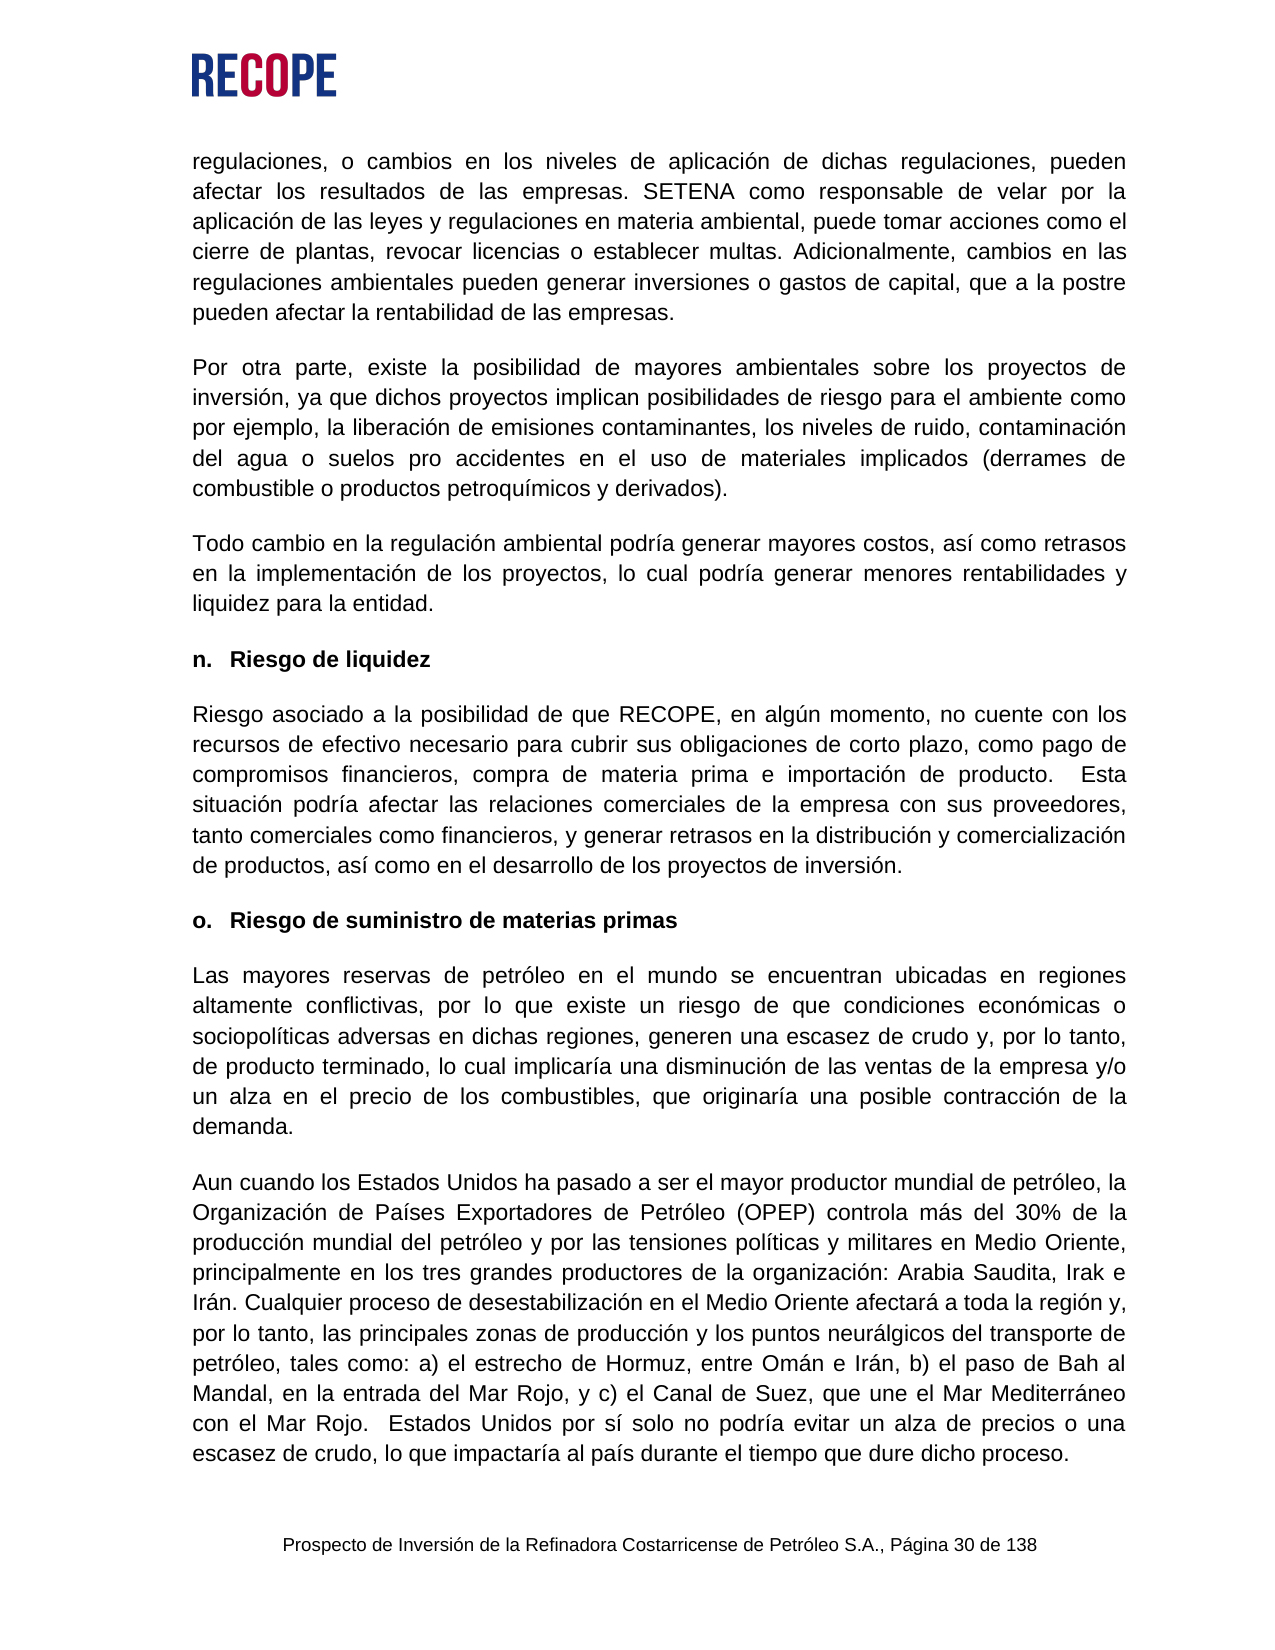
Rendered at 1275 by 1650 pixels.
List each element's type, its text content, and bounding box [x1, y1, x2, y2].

text Por otra parte, existe la posibilidad de mayores ambientales sobre los proyectos de inversión, ya que dichos proyectos implican posibilidades de riesgo para el ambiente como por ejemplo, la liberación de emisiones contaminantes, los niveles de ruido, contaminación del agua o suelos pro accidentes en el uso de materiales implicados (derrames de combustible o productos petroquímicos y derivados). [192, 354, 1127, 501]
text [192, 148, 1127, 325]
list Riesgo de suministro de materias primas [192, 907, 1127, 933]
text Riesgo asociado a la posibilidad de que RECOPE, en algún momento, no cuente con los recursos de efectivo necesario para cubrir sus obligaciones de corto plazo, como pago de compromisos financieros, compra de materia prima e importación de producto. Esta situación podría afectar las relaciones comerciales de la empresa con sus proveedores, tanto comerciales como financieros, y generar retrasos en la distribución y comercialización de productos, así como en el desarrollo de los proyectos de inversión. [192, 701, 1127, 878]
text Todo cambio en la regulación ambiental podría generar mayores costos, así como retrasos en la implementación de los proyectos, lo cual podría generar menores rentabilidades y liquidez para la entidad. [192, 530, 1127, 617]
list Riesgo de liquidez [192, 646, 1127, 672]
text Aun cuando los Estados Unidos ha pasado a ser el mayor productor mundial de petróleo, la Organización de Países Exportadores de Petróleo (OPEP) controla más del 30% de la producción mundial del petróleo y por las tensiones políticas y militares en Medio Oriente, principalmente en los tres grandes productores de la organización: Arabia Saudita, Irak e Irán. Cualquier proceso de desestabilización en el Medio Oriente afectará a toda la región y, por lo tanto, las principales zonas de producción y los puntos neurálgicos del transporte de petróleo, tales como: a) el estrecho de Hormuz, entre Omán e Irán, b) el paso de Bah al Mandal, en la entrada del Mar Rojo, y c) el Canal de Suez, que une el Mar Mediterráneo con el Mar Rojo. Estados Unidos por sí solo no podría evitar un alza de precios o una escasez de crudo, lo que impactaría al país durante el tiempo que dure dicho proceso. [192, 1168, 1127, 1467]
picture [192, 53, 337, 97]
text Las mayores reservas de petróleo en el mundo se encuentran ubicadas en regiones altamente conflictivas, por lo que existe un riesgo de que condiciones económicas o sociopolíticas adversas en dichas regiones, generen una escasez de crudo y, por lo tanto, de producto terminado, lo cual implicaría una disminución de las ventas de la empresa y/o un alza en el precio de los combustibles, que originaría una posible contracción de la demanda. [192, 962, 1127, 1140]
